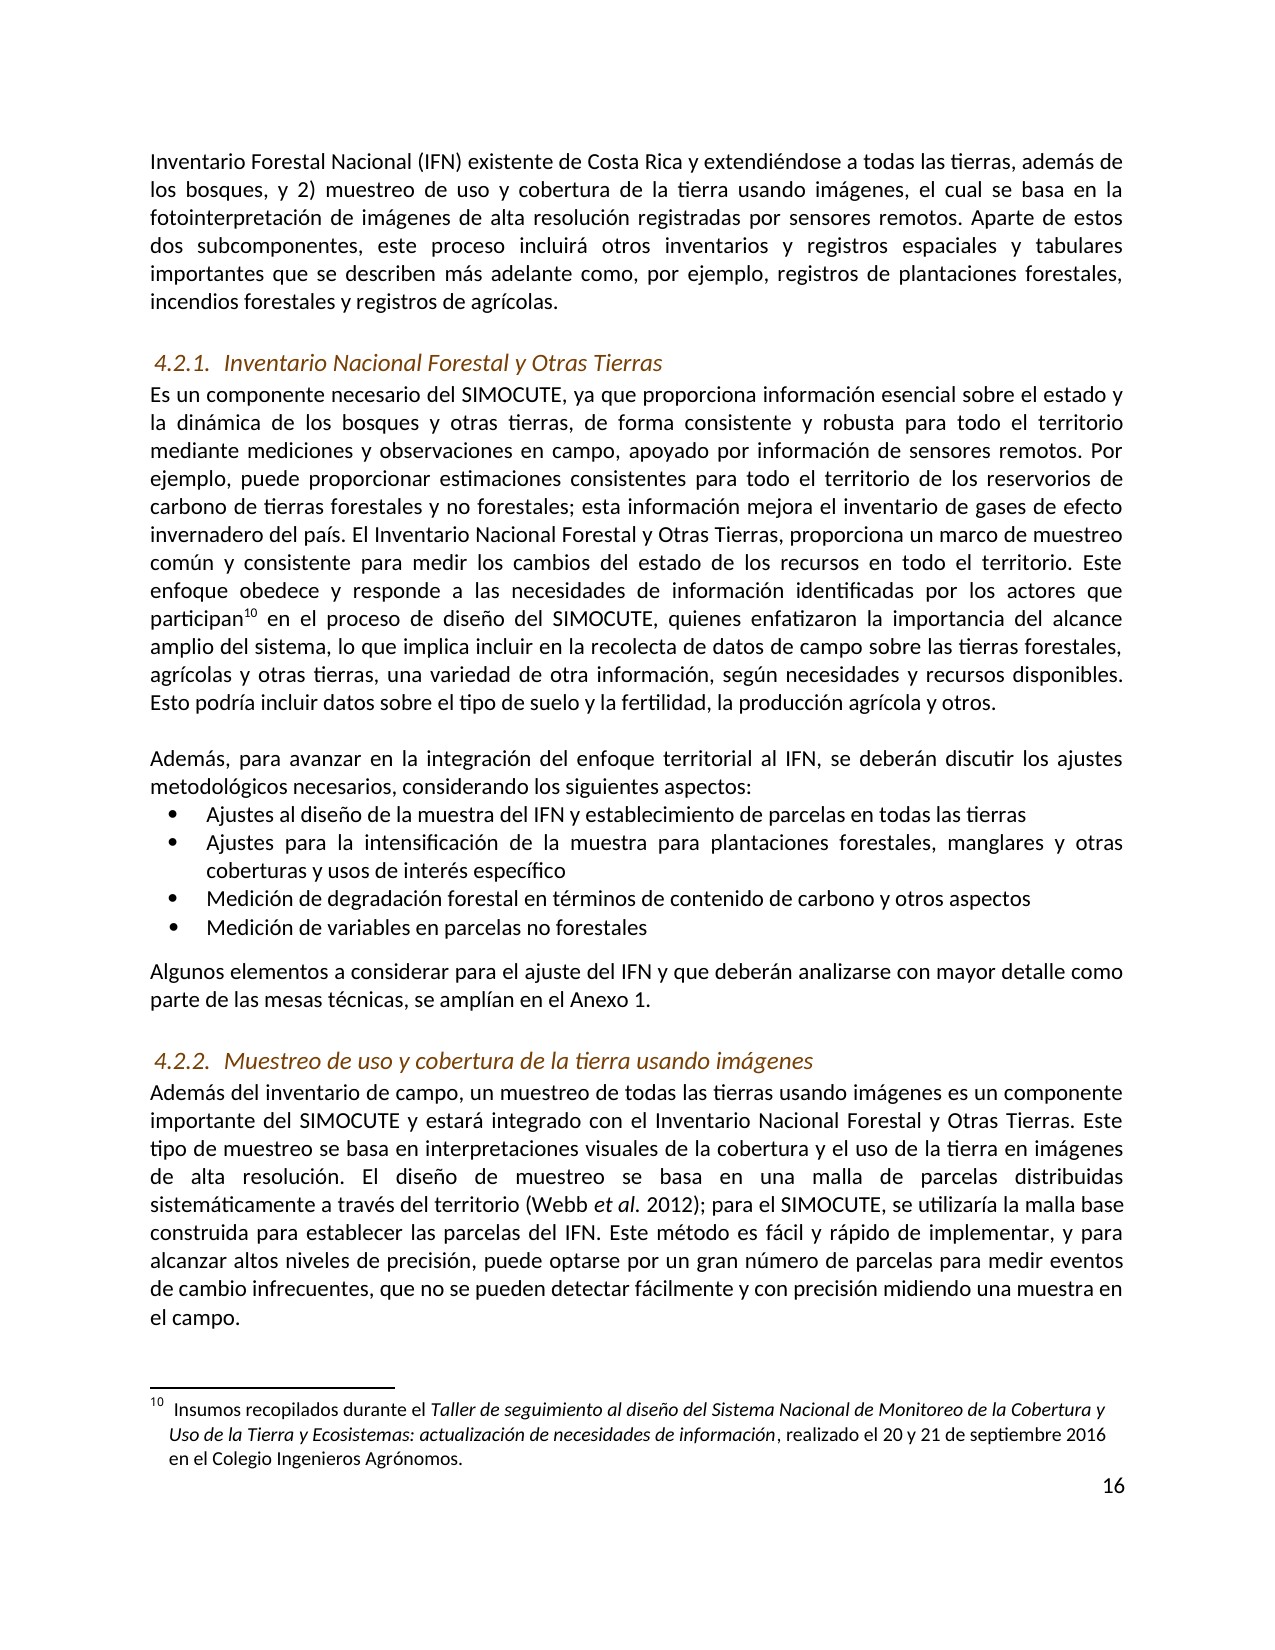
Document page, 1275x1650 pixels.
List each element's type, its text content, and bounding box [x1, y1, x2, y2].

text Además, para avanzar en la integración del enfoque territorial al IFN, se deberán discutir los ajustes metodológicos necesarios, considerando los siguientes aspectos: [150, 744, 1125, 801]
list Medición de variables en parcelas no forestales [169, 913, 1125, 941]
text Además del inventario de campo, un muestreo de todas las tierras usando imágenes es un componente importante del SIMOCUTE y estará integrado con el Inventario Nacional Forestal y Otras Tierras. Este tipo de muestreo se basa en interpretaciones visuales de la cobertura y el uso de la tierra en imágenes de alta resolución. El diseño de muestreo se basa en una malla de parcelas distribuidas sistemáticamente a través del territorio (Webb et al. 2012); para el SIMOCUTE, se utilizaría la malla base construida para establecer las parcelas del IFN. Este método es fácil y rápido de implementar, y para alcanzar altos niveles de precisión, puede optarse por un gran número de parcelas para medir eventos de cambio infrecuentes, que no se pueden detectar fácilmente y con precisión midiendo una muestra en el campo. [150, 1078, 1125, 1331]
list Medición de degradación forestal en términos de contenido de carbono y otros aspectos [169, 884, 1125, 913]
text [150, 147, 1125, 315]
subtitle Muestreo de uso y cobertura de la tierra usando imágenes [154, 1046, 1125, 1076]
text Es un componente necesario del SIMOCUTE, ya que proporciona información esencial sobre el estado y la dinámica de los bosques y otras tierras, de forma consistente y robusta para todo el territorio mediante mediciones y observaciones en campo, apoyado por información de sensores remotos. Por ejemplo, puede proporcionar estimaciones consistentes para todo el territorio de los reservorios de carbono de tierras forestales y no forestales; esta información mejora el inventario de gases de efecto invernadero del país. El Inventario Nacional Forestal y Otras Tierras, proporciona un marco de muestreo común y consistente para medir los cambios del estado de los recursos en todo el territorio. Este enfoque obedece y responde a las necesidades de información identificadas por los actores que participan en el proceso de diseño del SIMOCUTE, quienes enfatizaron la importancia del alcance amplio del sistema, lo que implica incluir en la recolecta de datos de campo sobre las tierras forestales, agrícolas y otras tierras, una variedad de otra información, según necesidades y recursos disponibles. Esto podría incluir datos sobre el tipo de suelo y la fertilidad, la producción agrícola y otros. [150, 380, 1125, 716]
subtitle Inventario Nacional Forestal y Otras Tierras [154, 347, 1125, 378]
list Ajustes para la intensificación de la muestra para plantaciones forestales, manglares y otras coberturas y usos de interés específico [169, 828, 1125, 884]
list Ajustes al diseño de la muestra del IFN y establecimiento de parcelas en todas las tierras [169, 801, 1125, 828]
text Algunos elementos a considerar para el ajuste del IFN y que deberán analizarse con mayor detalle como parte de las mesas técnicas, se amplían en el Anexo 1. [150, 957, 1125, 1013]
